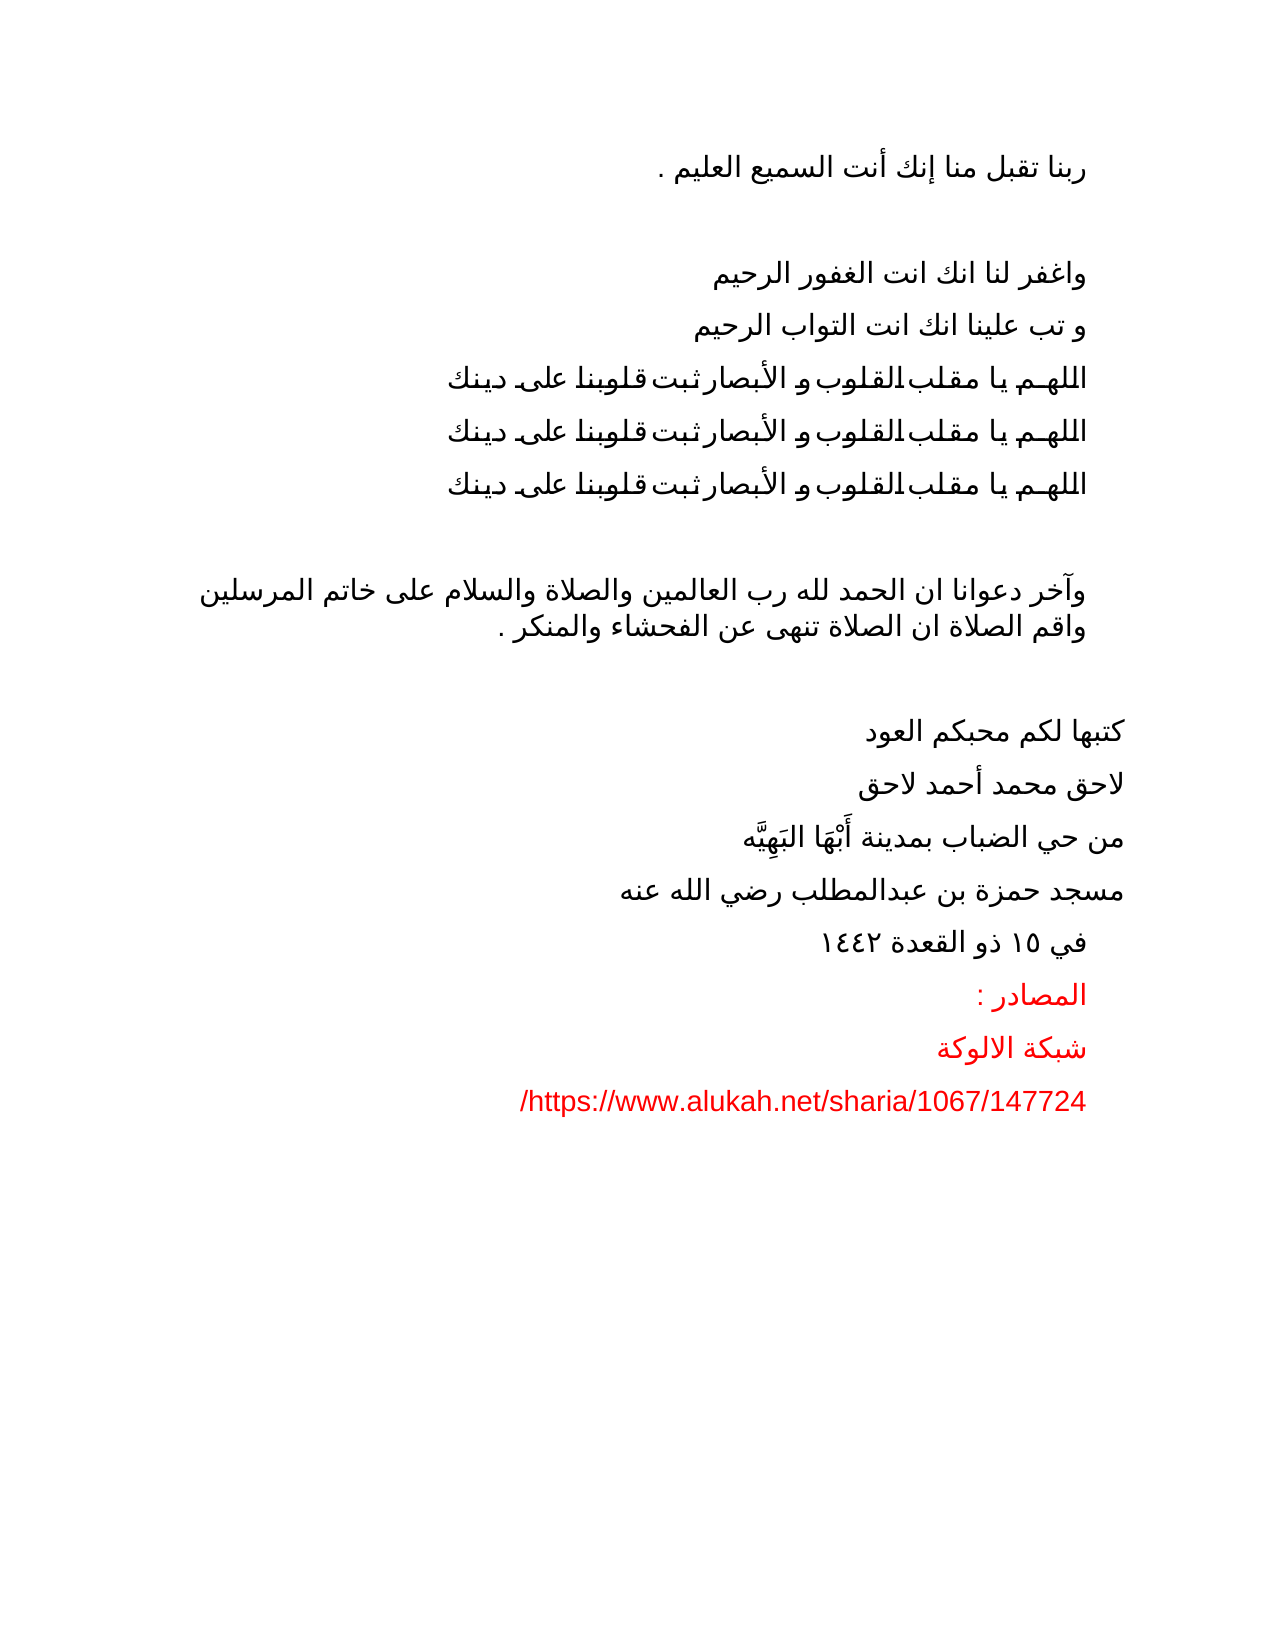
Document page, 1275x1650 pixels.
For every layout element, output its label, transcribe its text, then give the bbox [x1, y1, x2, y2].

text من حي الضباب بمدينة أَبْهَا البَهِيَّه [150, 820, 1125, 853]
text اللهم يا مقلب القلوب و الأبصار ثبت قلوبنا على دينك [150, 414, 1087, 448]
text وآخر دعوانا ان الحمد لله رب العالمين والصلاة والسلام على خاتم المرسلين واقم الصلاة ان الصلاة تنهى عن الفحشاء والمنكر . [150, 572, 1087, 642]
text اللهم يا مقلب القلوب و الأبصار ثبت قلوبنا على دينك [150, 467, 1087, 500]
text ربنا تقبل منا إنك أنت السميع العليم . [150, 150, 1087, 183]
text https://www.alukah.net/sharia/1067/147724/ [150, 1084, 1087, 1117]
text واغفر لنا انك انت الغفور الرحيم [150, 256, 1087, 289]
text في ١٥ ذو القعدة ١٤٤٢ [150, 926, 1087, 959]
text كتبها لكم محبكم العود [150, 714, 1125, 748]
text مسجد حمزة بن عبدالمطلب رضي الله عنه [150, 873, 1125, 906]
text لاحق محمد أحمد لاحق [150, 767, 1125, 801]
text اللهم يا مقلب القلوب و الأبصار ثبت قلوبنا على دينك [150, 361, 1087, 395]
text و تب علينا انك انت التواب الرحيم [150, 308, 1087, 342]
text شبكة الالوكة [150, 1031, 1087, 1065]
text المصادر : [150, 978, 1087, 1012]
